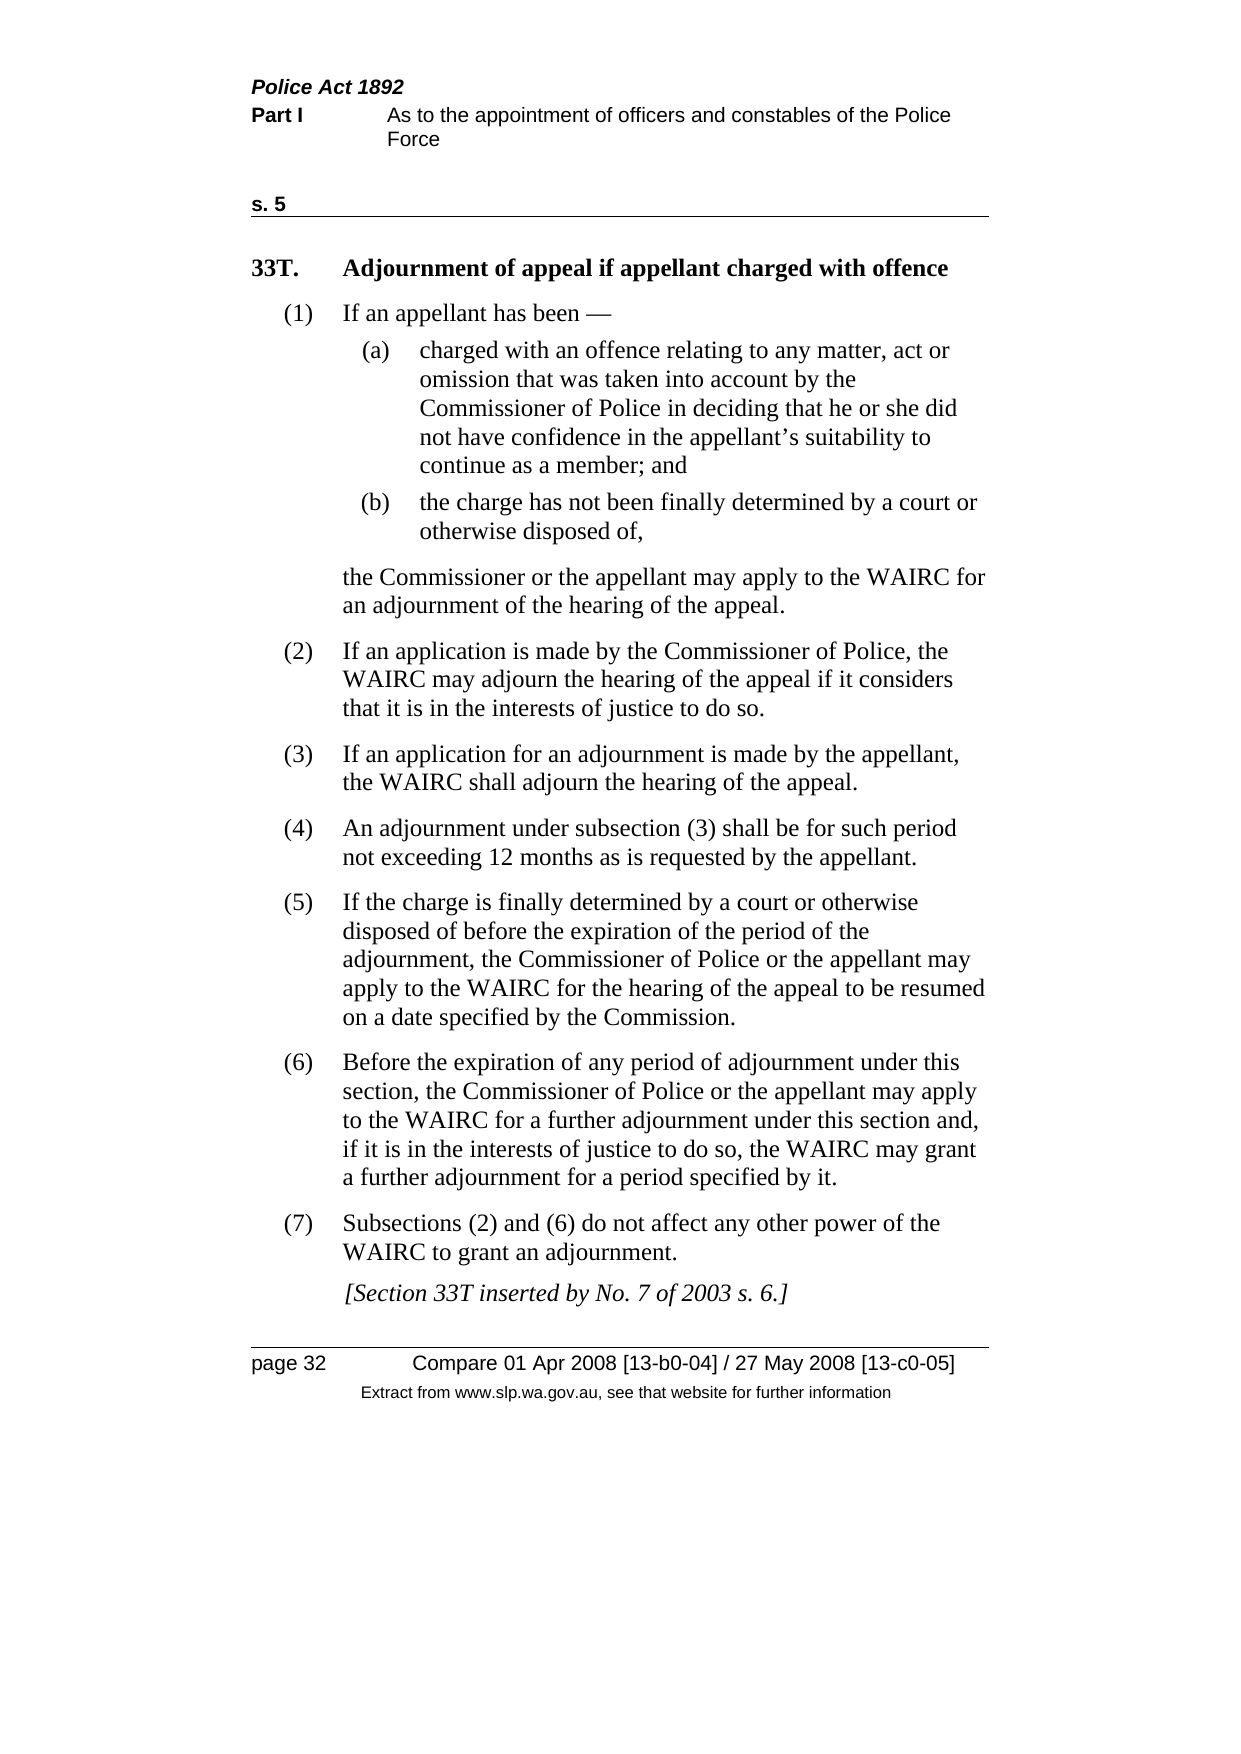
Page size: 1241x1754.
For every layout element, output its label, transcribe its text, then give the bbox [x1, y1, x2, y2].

text (a) charged with an offence relating to any matter, act or omission that was taken into account by the Commissioner of Police in deciding that he or she did not have confidence in the appellant’s suitability to continue as a member; and [251, 335, 989, 479]
text (2) If an application is made by the Commissioner of Police, the WAIRC may adjourn the hearing of the appeal if it considers that it is in the interests of justice to do so. [251, 636, 989, 722]
text (b) the charge has not been finally determined by a court or otherwise disposed of, [251, 487, 989, 545]
text (1) If an appellant has been — [251, 298, 989, 327]
text (4) An adjournment under subsection (3) shall be for such period not exceeding 12 months as is requested by the appellant. [251, 813, 989, 870]
text the Commissioner or the appellant may apply to the WAIRC for an adjournment of the hearing of the appeal. [251, 562, 989, 619]
subtitle 33T. Adjournment of appeal if appellant charged with offence [251, 253, 989, 282]
text [Section 33T inserted by No. 7 of 2003 s. 6.] [251, 1278, 989, 1307]
text (3) If an application for an adjournment is made by the appellant, the WAIRC shall adjourn the hearing of the appeal. [251, 739, 989, 796]
text (5) If the charge is finally determined by a court or otherwise disposed of before the expiration of the period of the adjournment, the Commissioner of Police or the appellant may apply to the WAIRC for the hearing of the appeal to be resumed on a date specified by the Commission. [251, 887, 989, 1031]
text (7) Subsections (2) and (6) do not affect any other power of the WAIRC to grant an adjournment. [251, 1208, 989, 1265]
text (6) Before the expiration of any period of adjournment under this section, the Commissioner of Police or the appellant may apply to the WAIRC for a further adjournment under this section and, if it is in the interests of justice to do so, the WAIRC may grant a further adjournment for a period specified by it. [251, 1047, 989, 1191]
